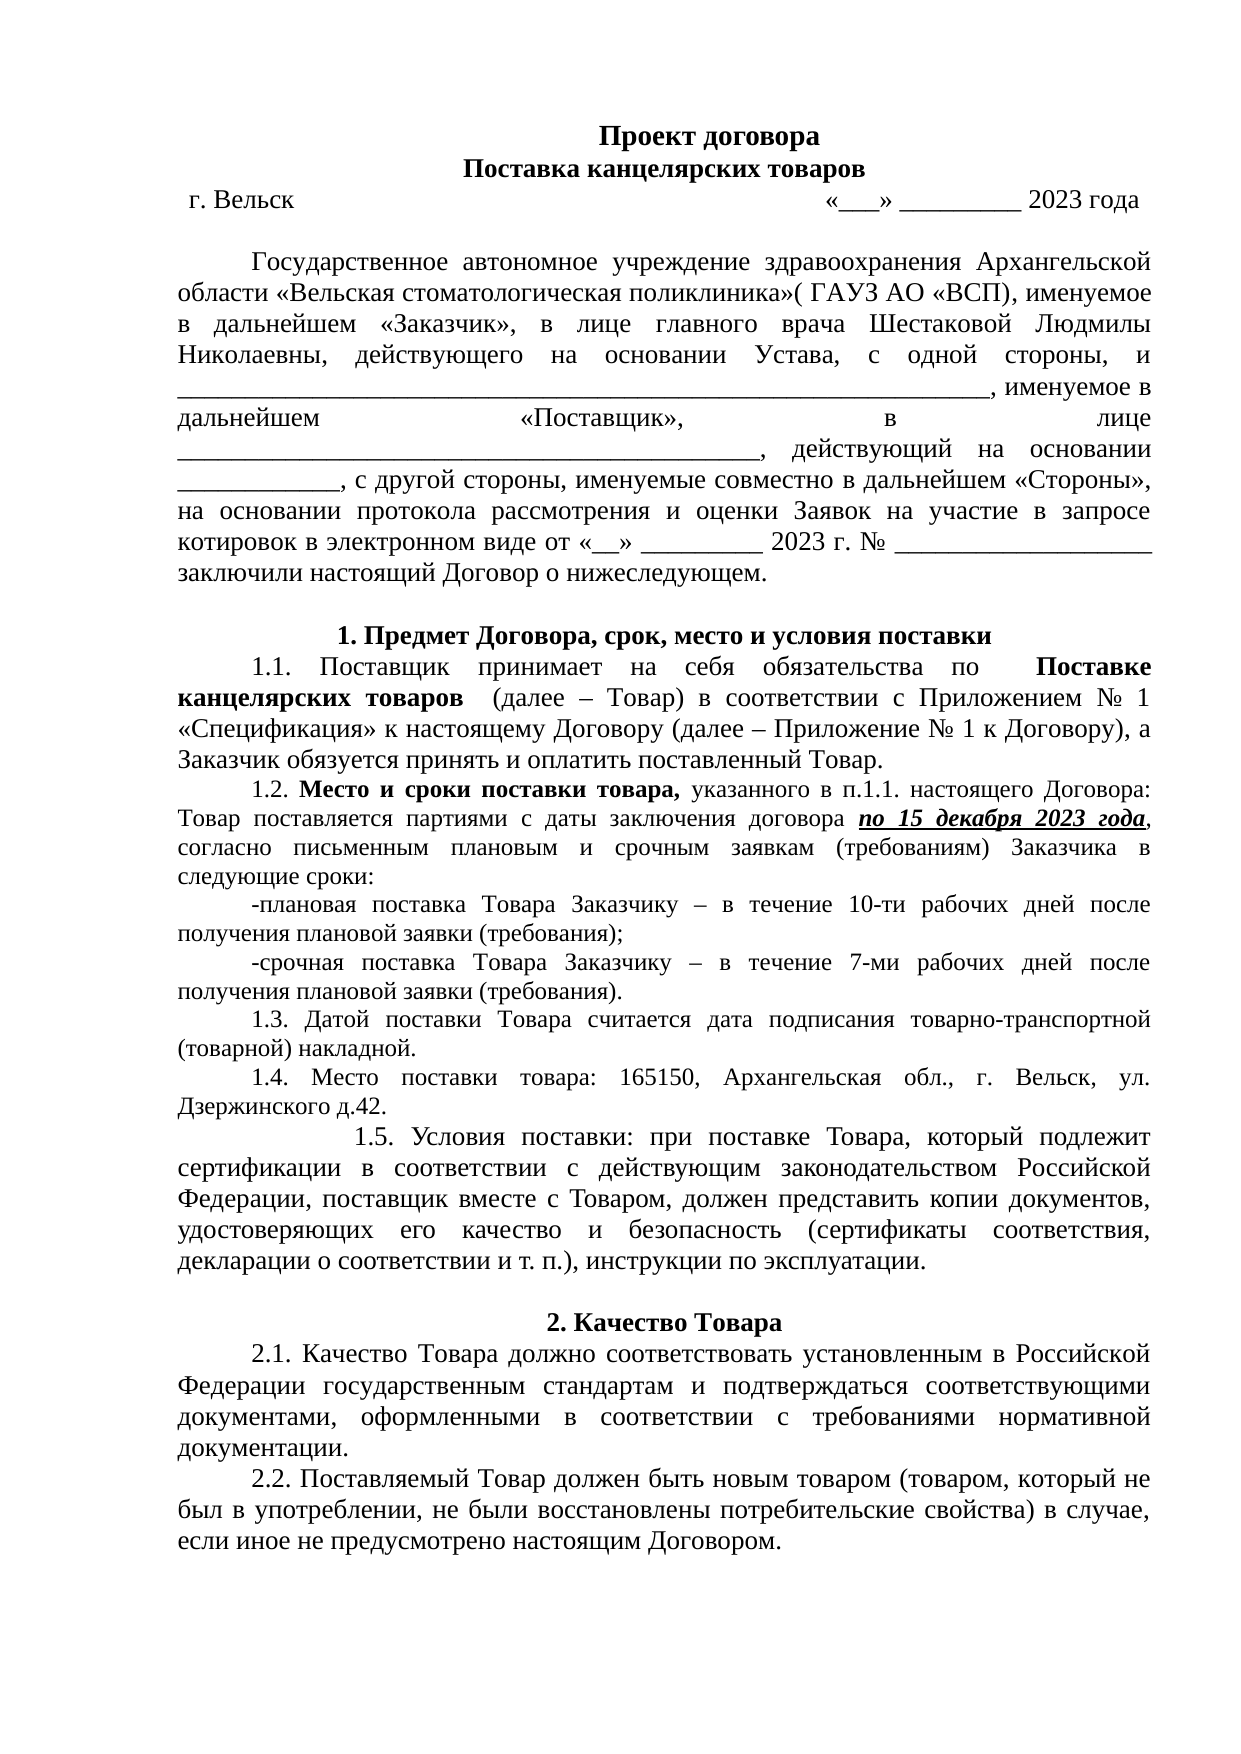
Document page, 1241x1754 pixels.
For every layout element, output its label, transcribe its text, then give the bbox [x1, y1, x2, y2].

text 1.4. Место поставки товара: 165150, Архангельская обл., г. Вельск, ул. Дзержинского д.42. [177, 1062, 1152, 1119]
text -плановая поставка Товара Заказчику – в течение 10-ти рабочих дней после получения плановой заявки (требования); [177, 889, 1152, 947]
table_header г. Вельск [177, 183, 664, 214]
text 2.2. Поставляемый Товар должен быть новым товаром (товаром, который не был в употреблении, не были восстановлены потребительские свойства) в случае, если иное не предусмотрено настоящим Договором. [177, 1462, 1152, 1556]
text 2. Качество Товара [177, 1306, 1152, 1338]
text Поставка канцелярских товаров [177, 152, 1152, 183]
text Государственное автономное учреждение здравоохранения Архангельской области «Вельская стоматологическая поликлиника»( ГАУЗ АО «ВСП), именуемое в дальнейшем «Заказчик», в лице главного врача Шестаковой Людмилы Николаевны, действующего на основании Устава, с одной стороны, и ____________________________________________________________, именуемое в дальнейшем «Поставщик», в лице ___________________________________________, действующий на основании ____________, с другой стороны, именуемые совместно в дальнейшем «Стороны», на основании протокола рассмотрения и оценки Заявок на участие в запросе котировок в электронном виде от «__» _________ 2023 г. № ___________________ заключили настоящий Договор о нижеследующем. [177, 463, 1152, 588]
text 2.1. Качество Товара должно соответствовать установленным в Российской Федерации государственным стандартам и подтверждаться соответствующими документами, оформленными в соответствии с требованиями нормативной документации. [177, 1338, 1152, 1462]
text 1.2. Место и сроки поставки товара, указанного в п.1.1. настоящего Договора: Товар поставляется партиями с даты заключения договора по 15 декабря 2023 года, согласно письменным плановым и срочным заявкам (требованиям) Заказчика в следующие сроки: [177, 774, 1152, 889]
text -срочная поставка Товара Заказчику – в течение 7-ми рабочих дней после получения плановой заявки (требования). [177, 947, 1152, 1004]
table_header «___» _________ 2023 года [664, 183, 1151, 214]
subtitle 1. Предмет Договора, срок, место и условия поставки [177, 619, 1152, 650]
text 1.3. Датой поставки Товара считается дата подписания товарно-транспортной (товарной) накладной. [177, 1004, 1152, 1062]
list Проект договора [267, 118, 1152, 152]
text Государственное автономное учреждение здравоохранения Архангельской области «Вельская стоматологическая поликлиника»( ГАУЗ АО «ВСП), именуемое в дальнейшем «Заказчик», в лице главного врача Шестаковой Людмилы Николаевны, действующего на основании Устава, с одной стороны, и ____________________________________________________________, именуемое в дальнейшем «Поставщик», в лице ___________________________________________, действующий на основании ____________, с другой стороны, именуемые совместно в дальнейшем «Стороны», на основании протокола рассмотрения и оценки Заявок на участие в запросе котировок в электронном виде от «__» _________ 2023 г. № ___________________ заключили настоящий Договор о нижеследующем. [177, 245, 1152, 370]
text 1.5. Условия поставки: при поставке Товара, который подлежит сертификации в соответствии с действующим законодательством Российской Федерации, поставщик вместе с Товаром, должен представить копии документов, удостоверяющих его качество и безопасность (сертификаты соответствия, декларации о соответствии и т. п.), инструкции по эксплуатации. [177, 1119, 1152, 1275]
text 1.1. Поставщик принимает на себя обязательства по Поставке канцелярских товаров (далее – Товар) в соответствии с Приложением № 1 «Спецификация» к настоящему Договору (далее – Приложение № 1 к Договору), а Заказчик обязуется принять и оплатить поставленный Товар. [177, 650, 1152, 774]
